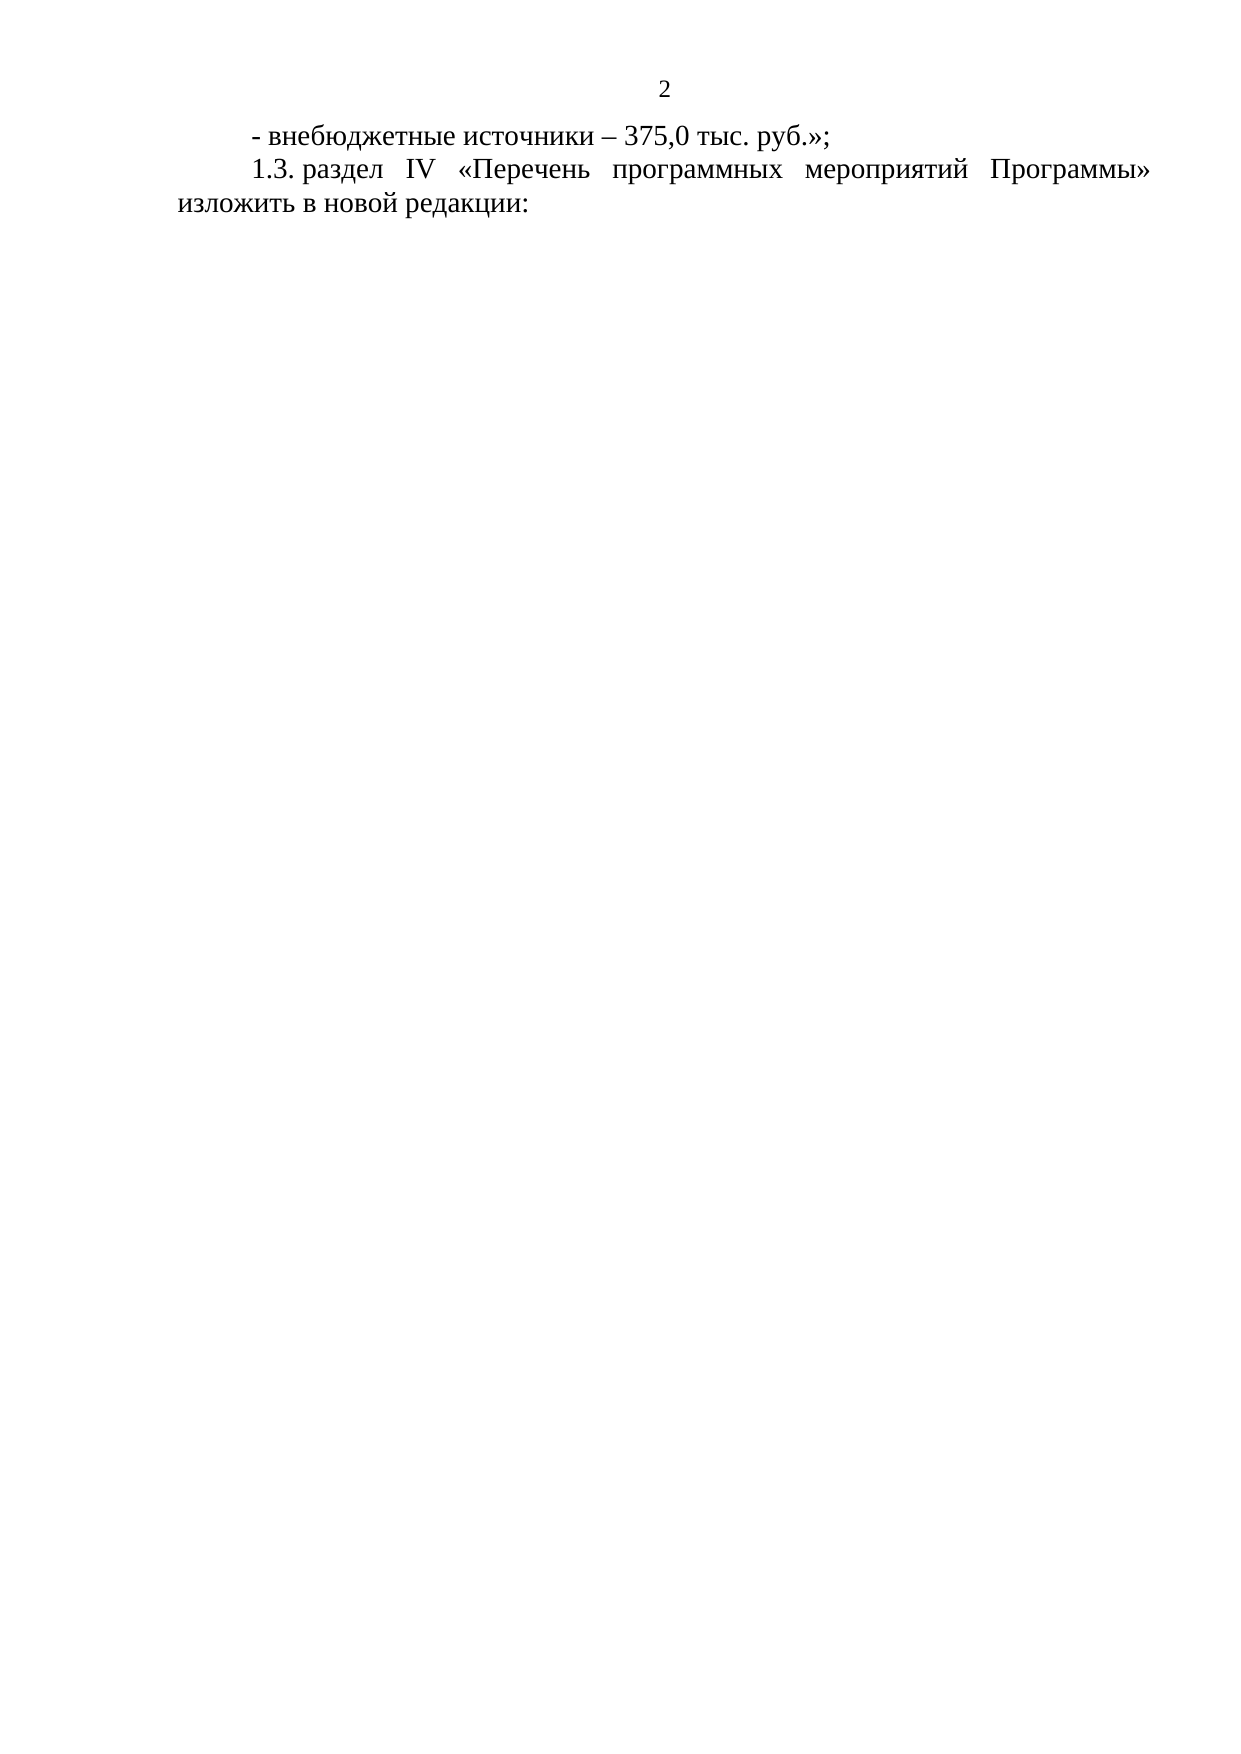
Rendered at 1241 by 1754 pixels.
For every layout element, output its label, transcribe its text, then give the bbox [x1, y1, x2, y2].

text - внебюджетные источники – 375,0 тыс. руб.»; [177, 118, 1152, 152]
list раздел IV «Перечень программных мероприятий Программы» изложить в новой редакции: [177, 152, 1152, 219]
